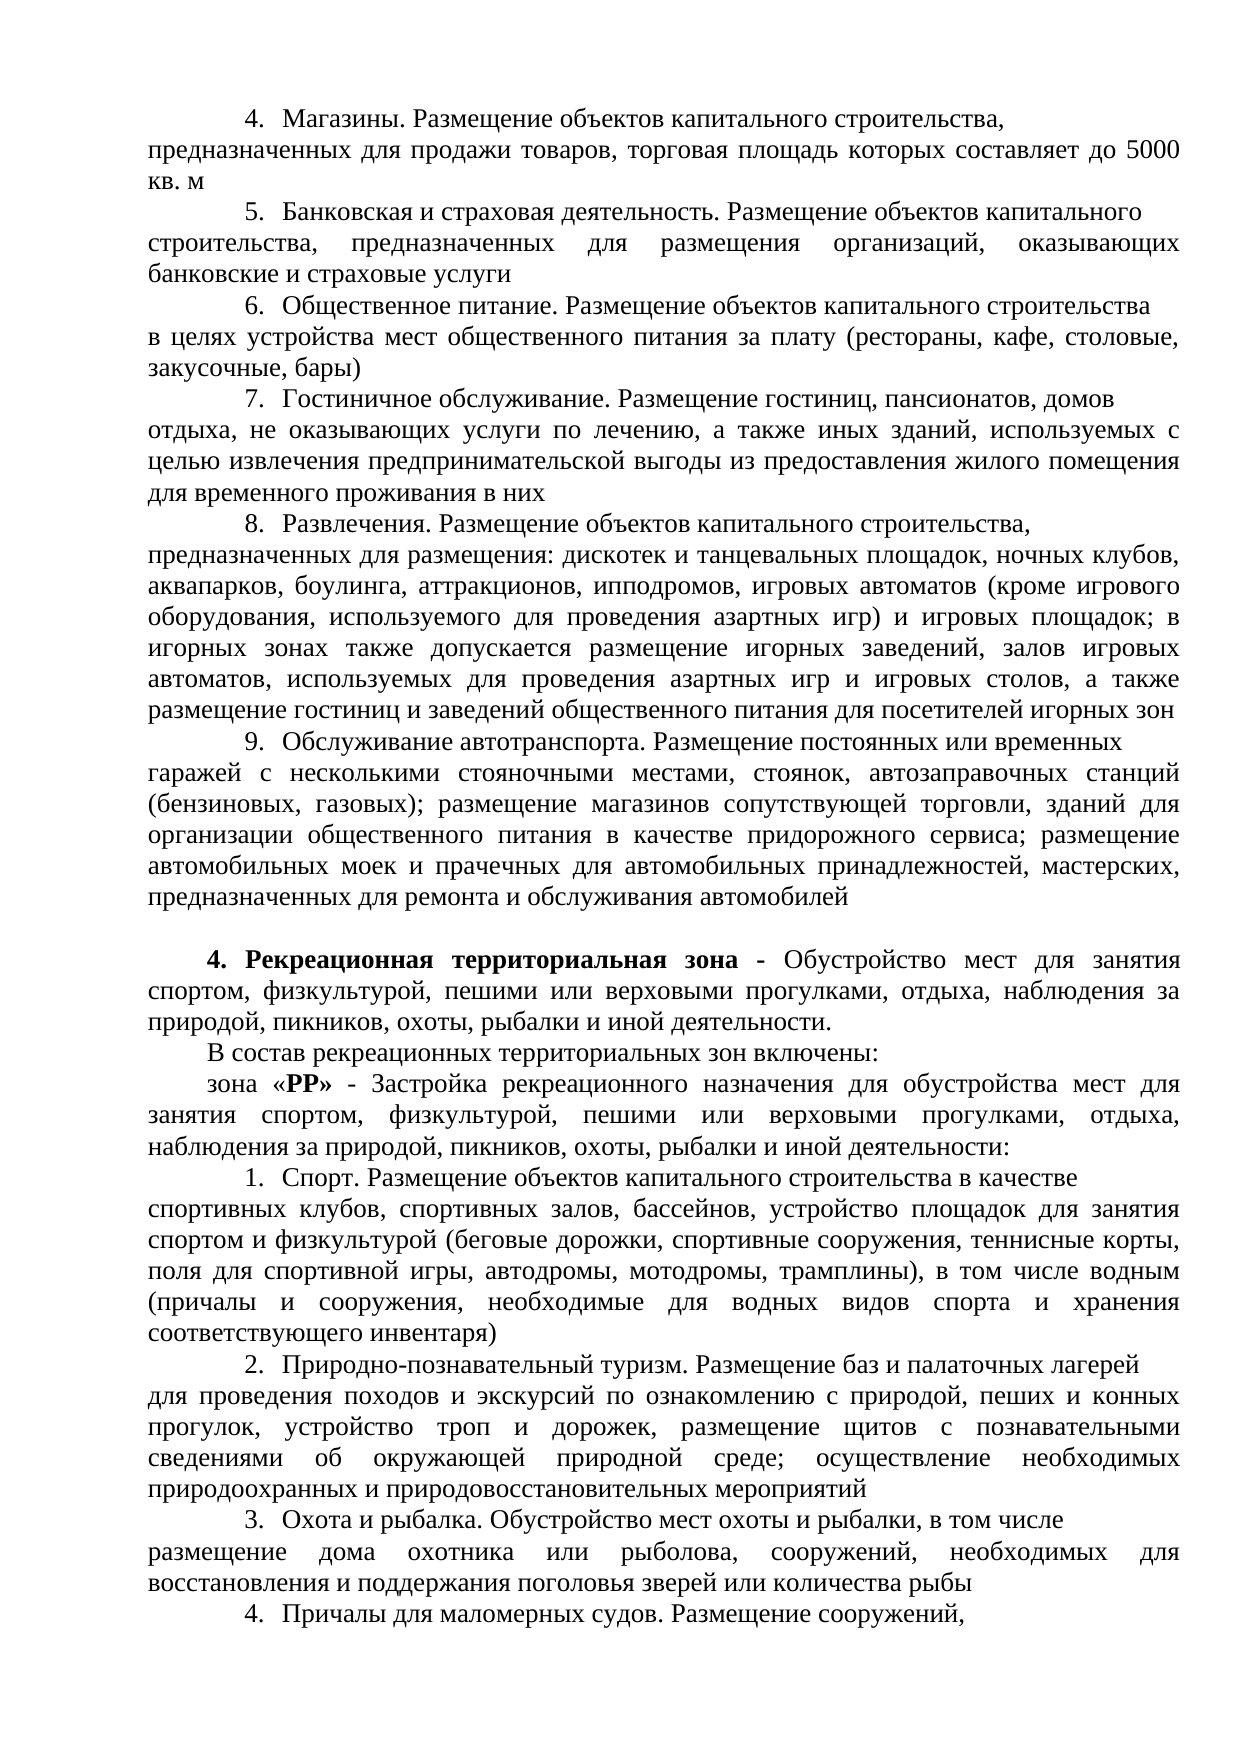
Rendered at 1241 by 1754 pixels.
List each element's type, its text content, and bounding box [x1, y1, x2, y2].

list Банковская и страховая деятельность. Размещение объектов капитального [244, 195, 1181, 226]
text для проведения походов и экскурсий по ознакомлению с природой, пеших и конных прогулок, устройство троп и дорожек, размещение щитов с познавательными сведениями об окружающей природной среде; осуществление необходимых природоохранных и природовосстановительных мероприятий [148, 1379, 1181, 1503]
list Охота и рыбалка. Обустройство мест охоты и рыбалки, в том числе [244, 1503, 1181, 1534]
list Природно-познавательный туризм. Размещение баз и палаточных лагерей [244, 1348, 1181, 1379]
text строительства, предназначенных для размещения организаций, оказывающих банковские и страховые услуги [148, 226, 1181, 289]
text 4. Рекреационная территориальная зона - Обустройство мест для занятия спортом, физкультурой, пешими или верховыми прогулками, отдыха, наблюдения за природой, пикников, охоты, рыбалки и иной деятельности. [148, 943, 1181, 1036]
text гаражей с несколькими стояночными местами, стоянок, автозаправочных станций (бензиновых, газовых); размещение магазинов сопутствующей торговли, зданий для организации общественного питания в качестве придорожного сервиса; размещение автомобильных моек и прачечных для автомобильных принадлежностей, мастерских, предназначенных для ремонта и обслуживания автомобилей [148, 756, 1181, 912]
list Обслуживание автотранспорта. Размещение постоянных или временных [244, 725, 1181, 756]
text в целях устройства мест общественного питания за плату (рестораны, кафе, столовые, закусочные, бары) [148, 320, 1181, 382]
text отдыха, не оказывающих услуги по лечению, а также иных зданий, используемых с целью извлечения предпринимательской выгоды из предоставления жилого помещения для временного проживания в них [148, 413, 1181, 507]
text размещение дома охотника или рыболова, сооружений, необходимых для восстановления и поддержания поголовья зверей или количества рыбы [148, 1534, 1181, 1597]
list Спорт. Размещение объектов капитального строительства в качестве [244, 1161, 1181, 1192]
list Развлечения. Размещение объектов капитального строительства, [244, 507, 1181, 538]
text В состав рекреационных территориальных зон включены: [148, 1036, 1181, 1067]
list Причалы для маломерных судов. Размещение сооружений, [244, 1597, 1181, 1628]
text предназначенных для размещения: дискотек и танцевальных площадок, ночных клубов, аквапарков, боулинга, аттракционов, ипподромов, игровых автоматов (кроме игрового оборудования, используемого для проведения азартных игр) и игровых площадок; в игорных зонах также допускается размещение игорных заведений, залов игровых автоматов, используемых для проведения азартных игр и игровых столов, а также размещение гостиниц и заведений общественного питания для посетителей игорных зон [148, 538, 1181, 725]
text спортивных клубов, спортивных залов, бассейнов, устройство площадок для занятия спортом и физкультурой (беговые дорожки, спортивные сооружения, теннисные корты, поля для спортивной игры, автодромы, мотодромы, трамплины), в том числе водным (причалы и сооружения, необходимые для водных видов спорта и хранения соответствующего инвентаря) [148, 1192, 1181, 1348]
list Общественное питание. Размещение объектов капитального строительства [244, 289, 1181, 320]
text предназначенных для продажи товаров, торговая площадь которых составляет до 5000 кв. м [148, 133, 1181, 195]
list Магазины. Размещение объектов капитального строительства, [244, 102, 1181, 133]
text зона «РР» - Застройка рекреационного назначения для обустройства мест для занятия спортом, физкультурой, пешими или верховыми прогулками, отдыха, наблюдения за природой, пикников, охоты, рыбалки и иной деятельности: [148, 1067, 1181, 1161]
list Гостиничное обслуживание. Размещение гостиниц, пансионатов, домов [244, 382, 1181, 413]
